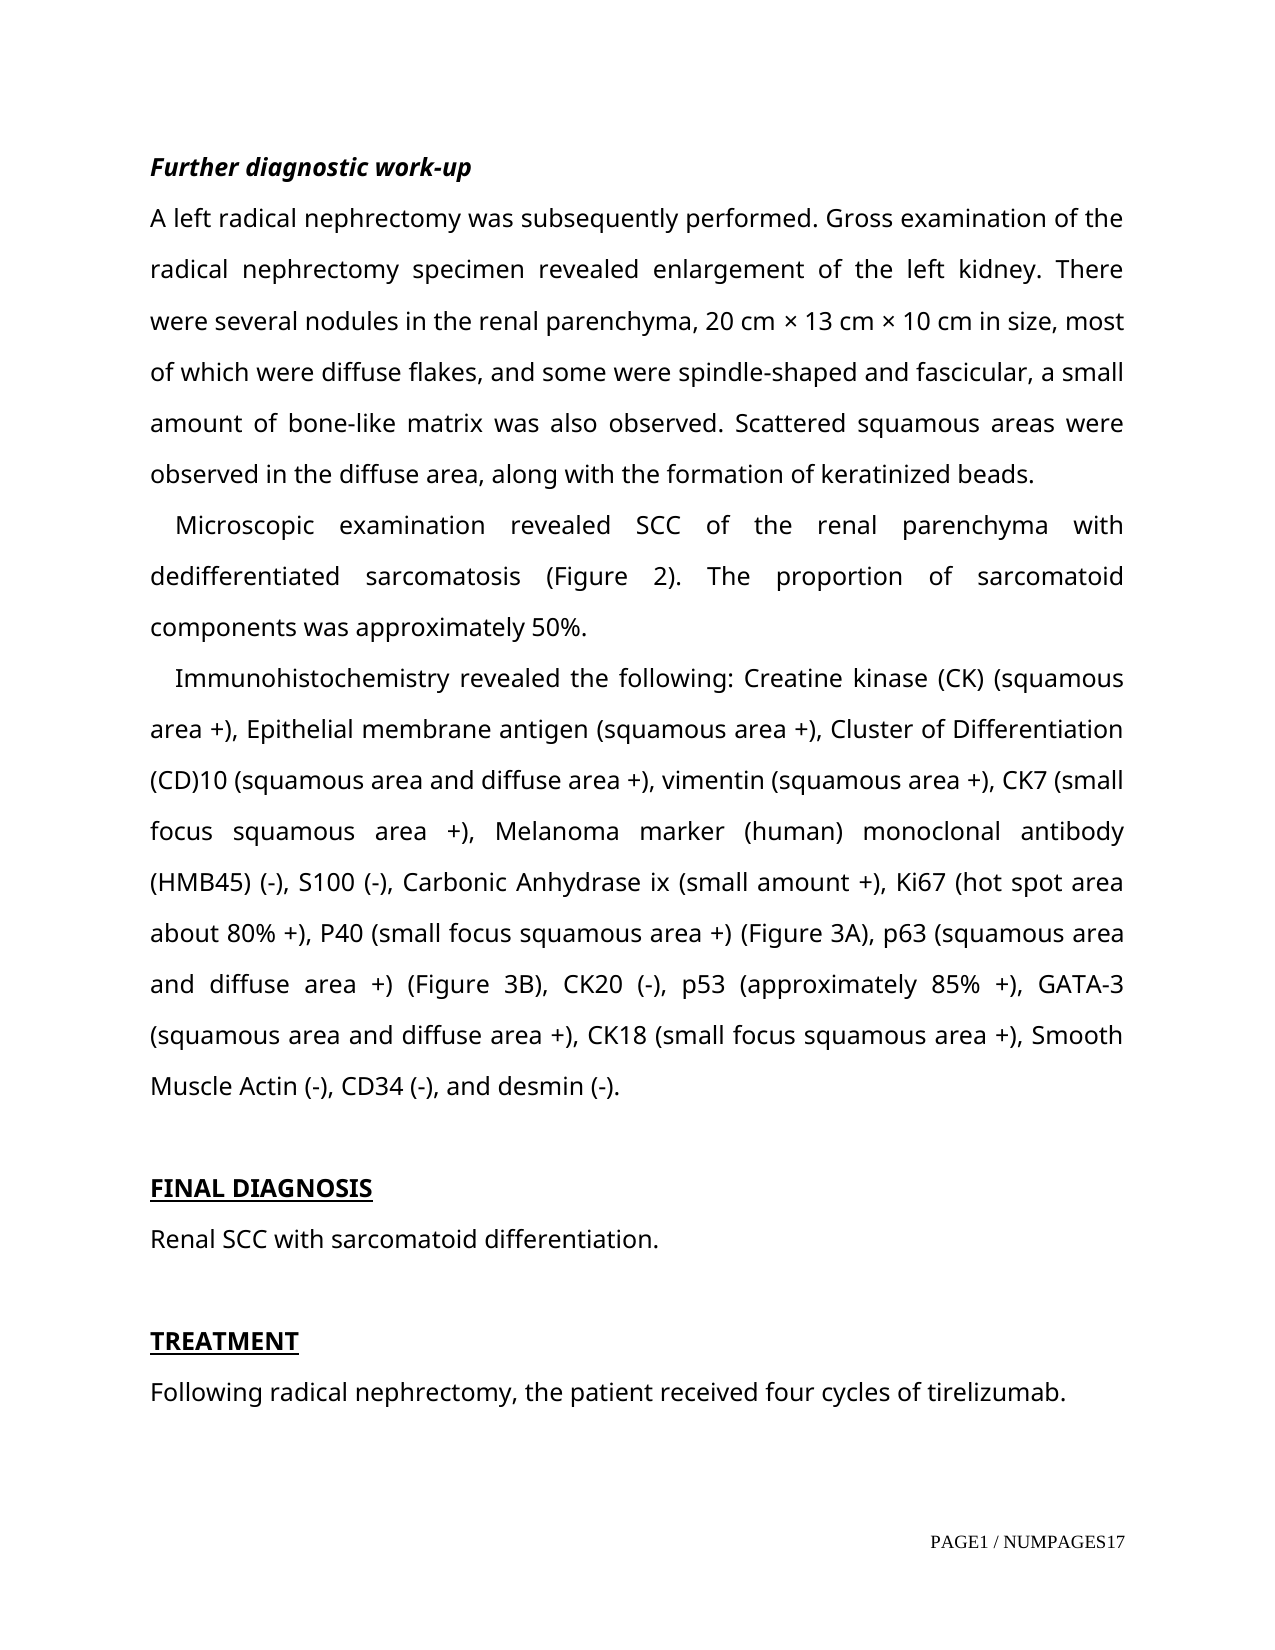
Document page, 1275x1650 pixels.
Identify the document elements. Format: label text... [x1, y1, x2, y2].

text Microscopic examination revealed SCC of the renal parenchyma with dedifferentiated sarcomatosis (Figure 2). The proportion of sarcomatoid components was approximately 50%. [150, 507, 1125, 643]
text A left radical nephrectomy was subsequently performed. Gross examination of the radical nephrectomy specimen revealed enlargement of the left kidney. There were several nodules in the renal parenchyma, 20 cm × 13 cm × 10 cm in size, most of which were diffuse flakes, and some were spindle-shaped and fascicular, a small amount of bone-like matrix was also observed. Scattered squamous areas were observed in the diffuse area, along with the formation of keratinized beads. [150, 201, 1125, 490]
text TREATMENT [150, 1324, 1125, 1358]
text FINAL DIAGNOSIS [150, 1171, 1125, 1205]
text Further diagnostic work-up [150, 150, 1125, 184]
text Immunohistochemistry revealed the following: Creatine kinase (CK) (squamous area +), Epithelial membrane antigen (squamous area +), Cluster of Differentiation (CD)10 (squamous area and diffuse area +), vimentin (squamous area +), CK7 (small focus squamous area +), Melanoma marker (human) monoclonal antibody (HMB45) (-), S100 (-), Carbonic Anhydrase ix (small amount +), Ki67 (hot spot area about 80% +), P40 (small focus squamous area +) (Figure 3A), p63 (squamous area and diffuse area +) (Figure 3B), CK20 (-), p53 (approximately 85% +), GATA-3 (squamous area and diffuse area +), CK18 (small focus squamous area +), Smooth Muscle Actin (-), CD34 (-), and desmin (-). [150, 660, 1125, 1103]
text Renal SCC with sarcomatoid differentiation. [150, 1222, 1125, 1256]
text Following radical nephrectomy, the patient received four cycles of tirelizumab. [150, 1375, 1125, 1409]
